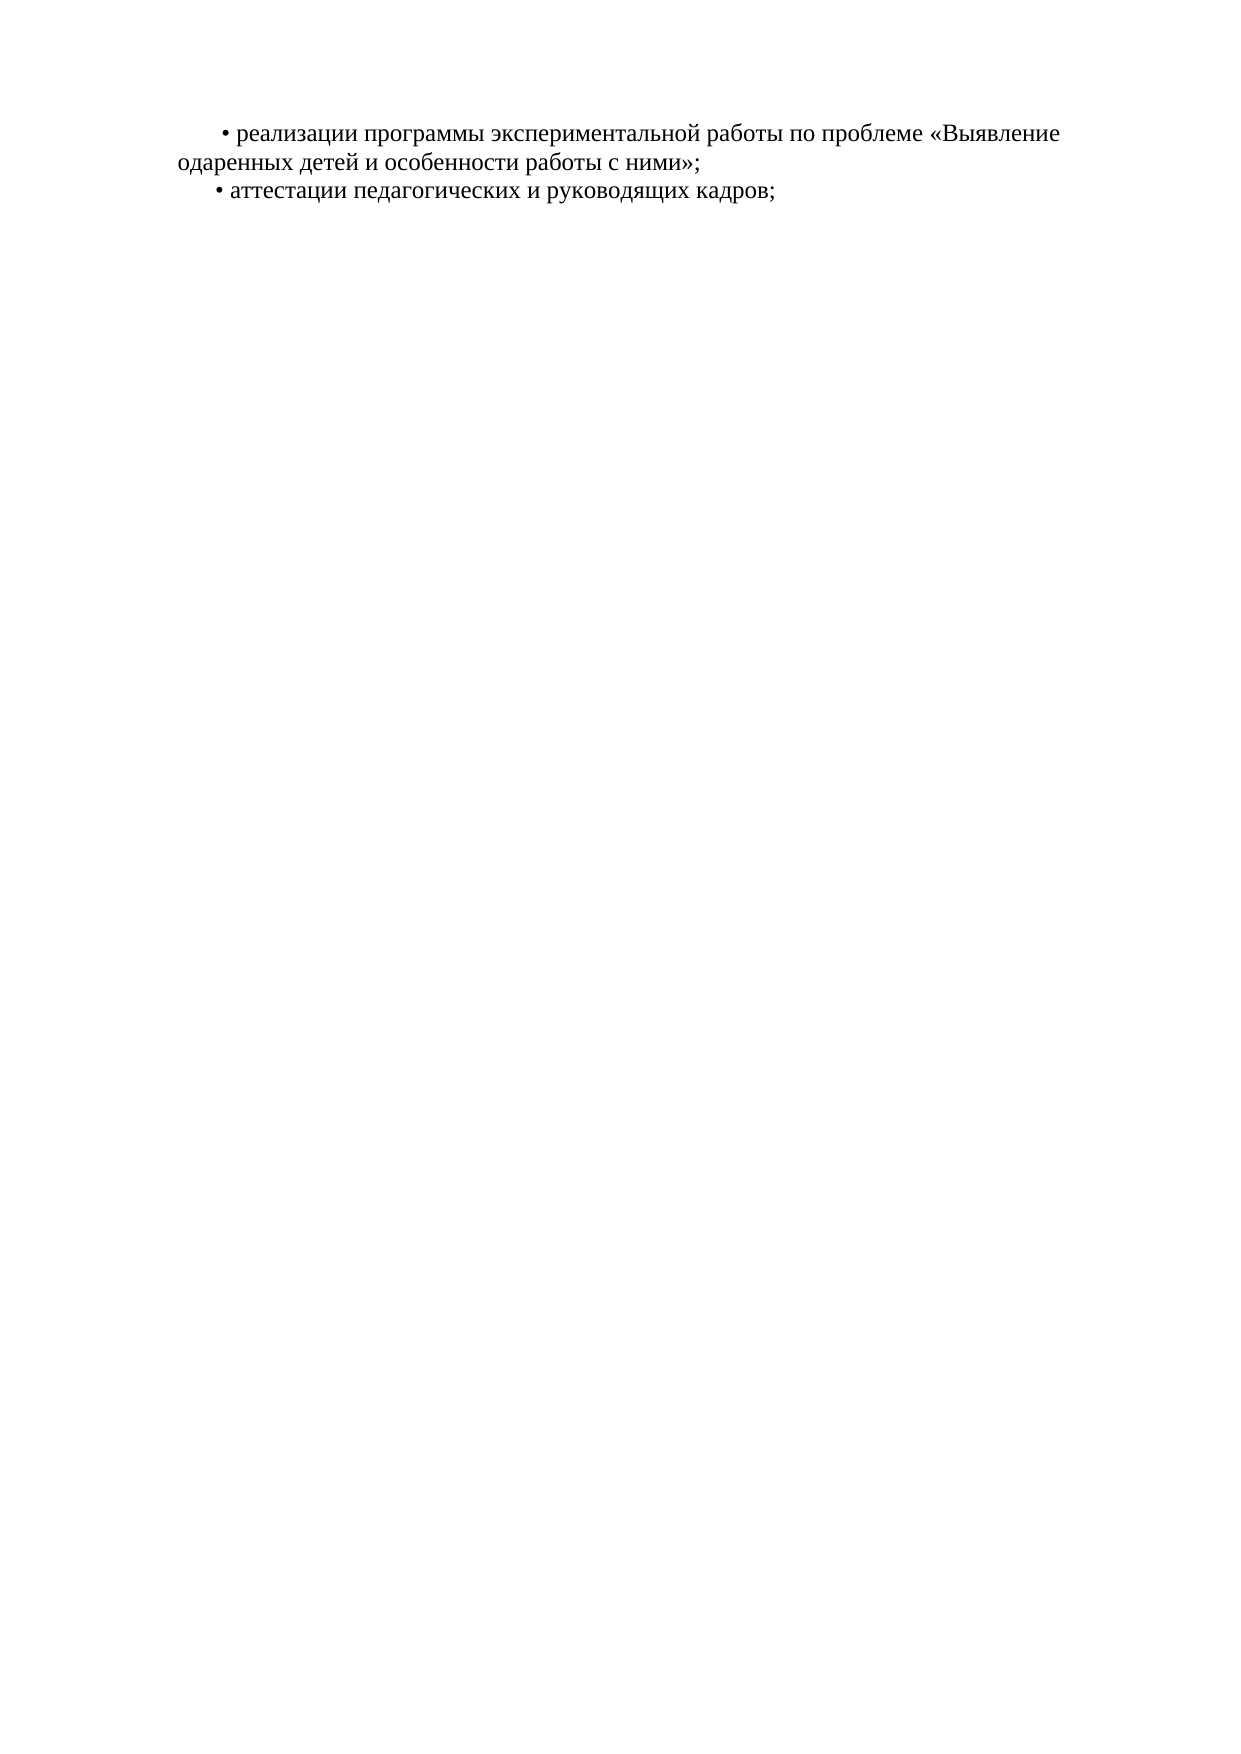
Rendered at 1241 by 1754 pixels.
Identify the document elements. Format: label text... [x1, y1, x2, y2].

text • реализации программы экспериментальной работы по проблеме «Выявление одаренных детей и особенности работы с ними»; • аттестации педагогических и руководящих кадров; [177, 118, 1152, 204]
